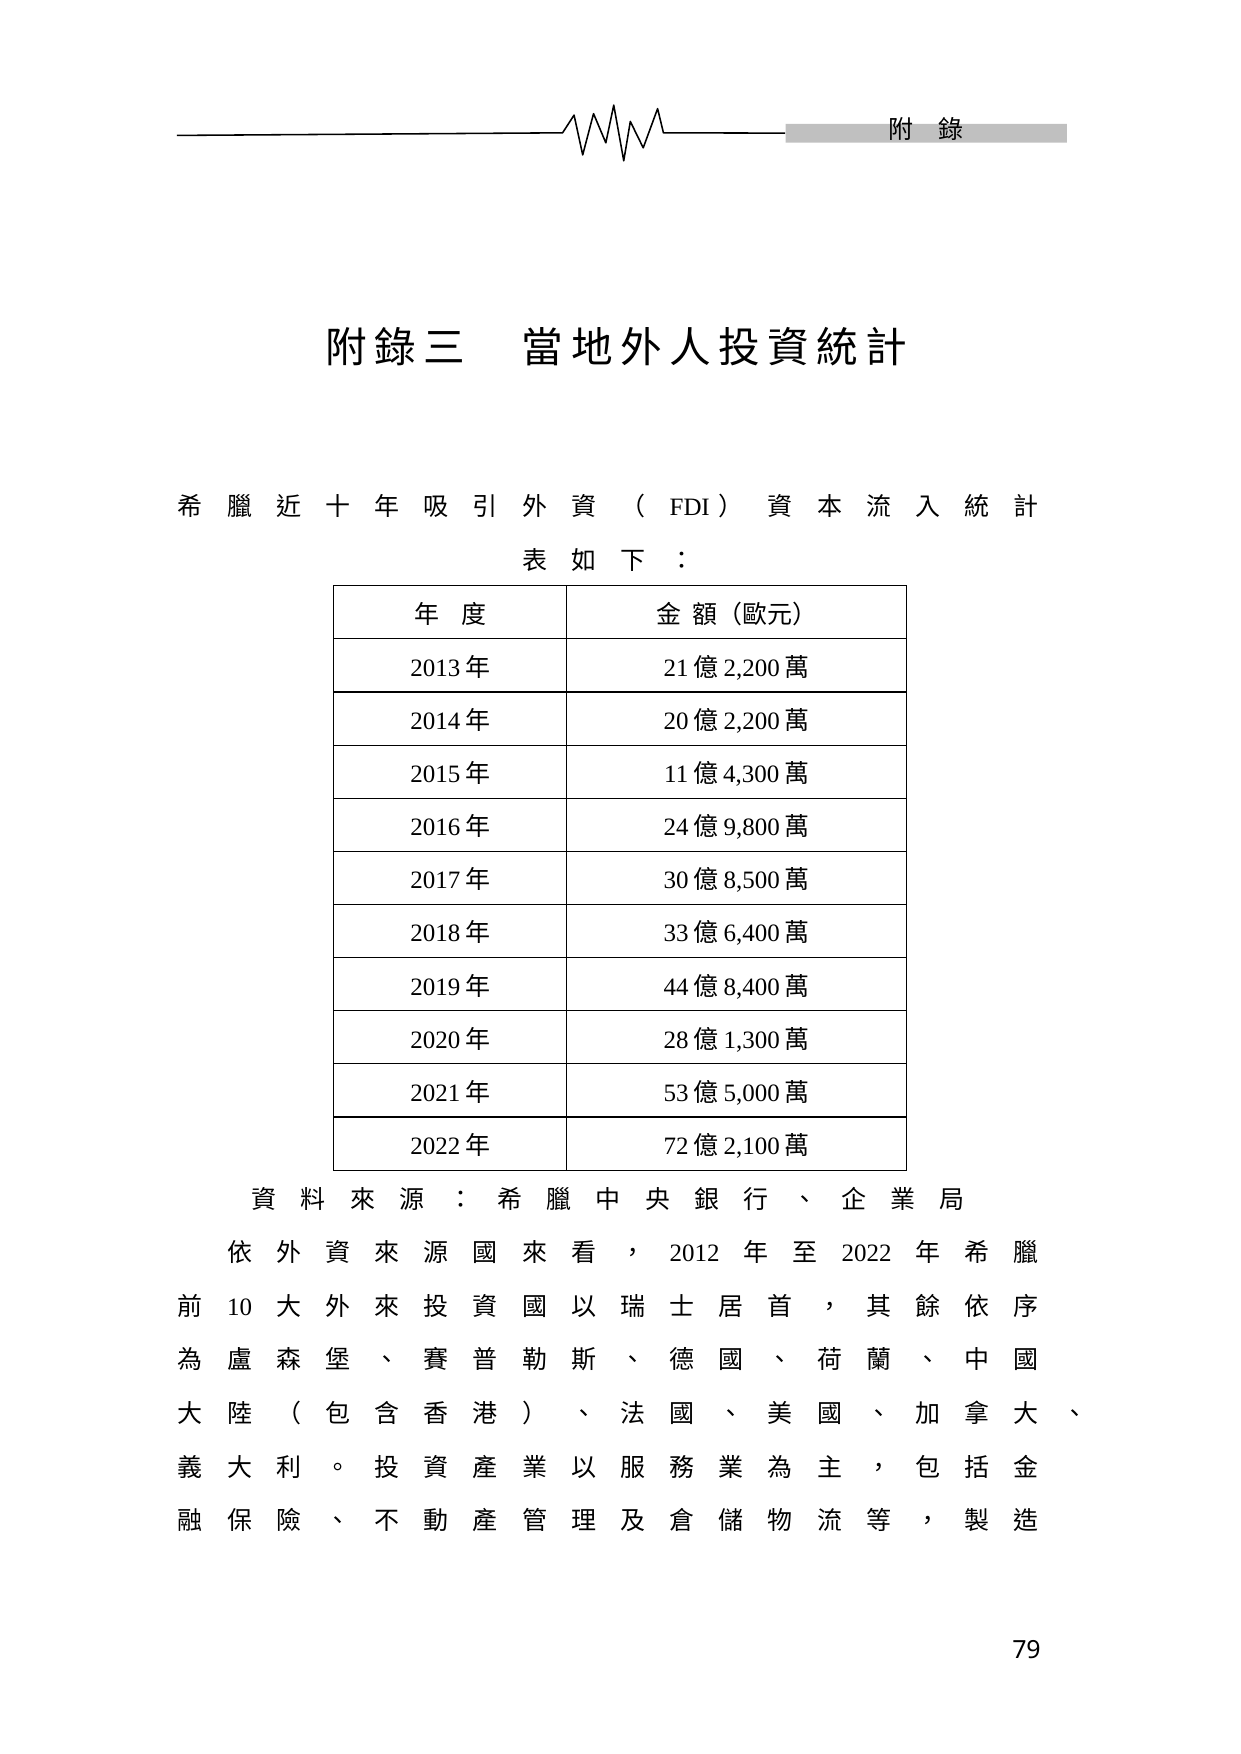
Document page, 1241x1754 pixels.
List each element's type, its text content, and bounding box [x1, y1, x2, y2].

table_cell 2015年 [334, 746, 566, 798]
table_header 金 額（歐元） [567, 586, 906, 638]
table_cell 2017年 [334, 852, 566, 904]
table_cell 44億8,400萬 [567, 958, 906, 1010]
table_cell 30億8,500萬 [567, 852, 906, 904]
table_cell 11億4,300萬 [567, 746, 906, 798]
table_cell 20億2,200萬 [567, 693, 906, 744]
table_cell 28億1,300萬 [567, 1011, 906, 1063]
table_cell 2018年 [334, 905, 566, 957]
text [178, 1224, 1063, 1545]
table_cell 53億5,000萬 [567, 1064, 906, 1116]
table_cell 21億2,200萬 [567, 639, 906, 691]
table_cell 24億9,800萬 [567, 799, 906, 851]
table_cell 2022年 [334, 1118, 566, 1169]
table_cell 72億2,100萬 [567, 1118, 906, 1169]
text 附錄三 當地外人投資統計 [178, 291, 1063, 398]
table_cell 2019年 [334, 958, 566, 1010]
table_cell 33億6,400萬 [567, 905, 906, 957]
table_cell 2021年 [334, 1064, 566, 1116]
table_cell 2014年 [334, 693, 566, 744]
table_cell 2020年 [334, 1011, 566, 1063]
table_header 年 度 [334, 586, 566, 638]
table_cell 2016年 [334, 799, 566, 851]
table_cell 2013年 [334, 639, 566, 691]
text 希臘近十年吸引外資（FDI）資本流入統計表如下： [178, 478, 1063, 585]
text 資料來源：希臘中央銀行、企業局 [178, 1171, 1063, 1224]
